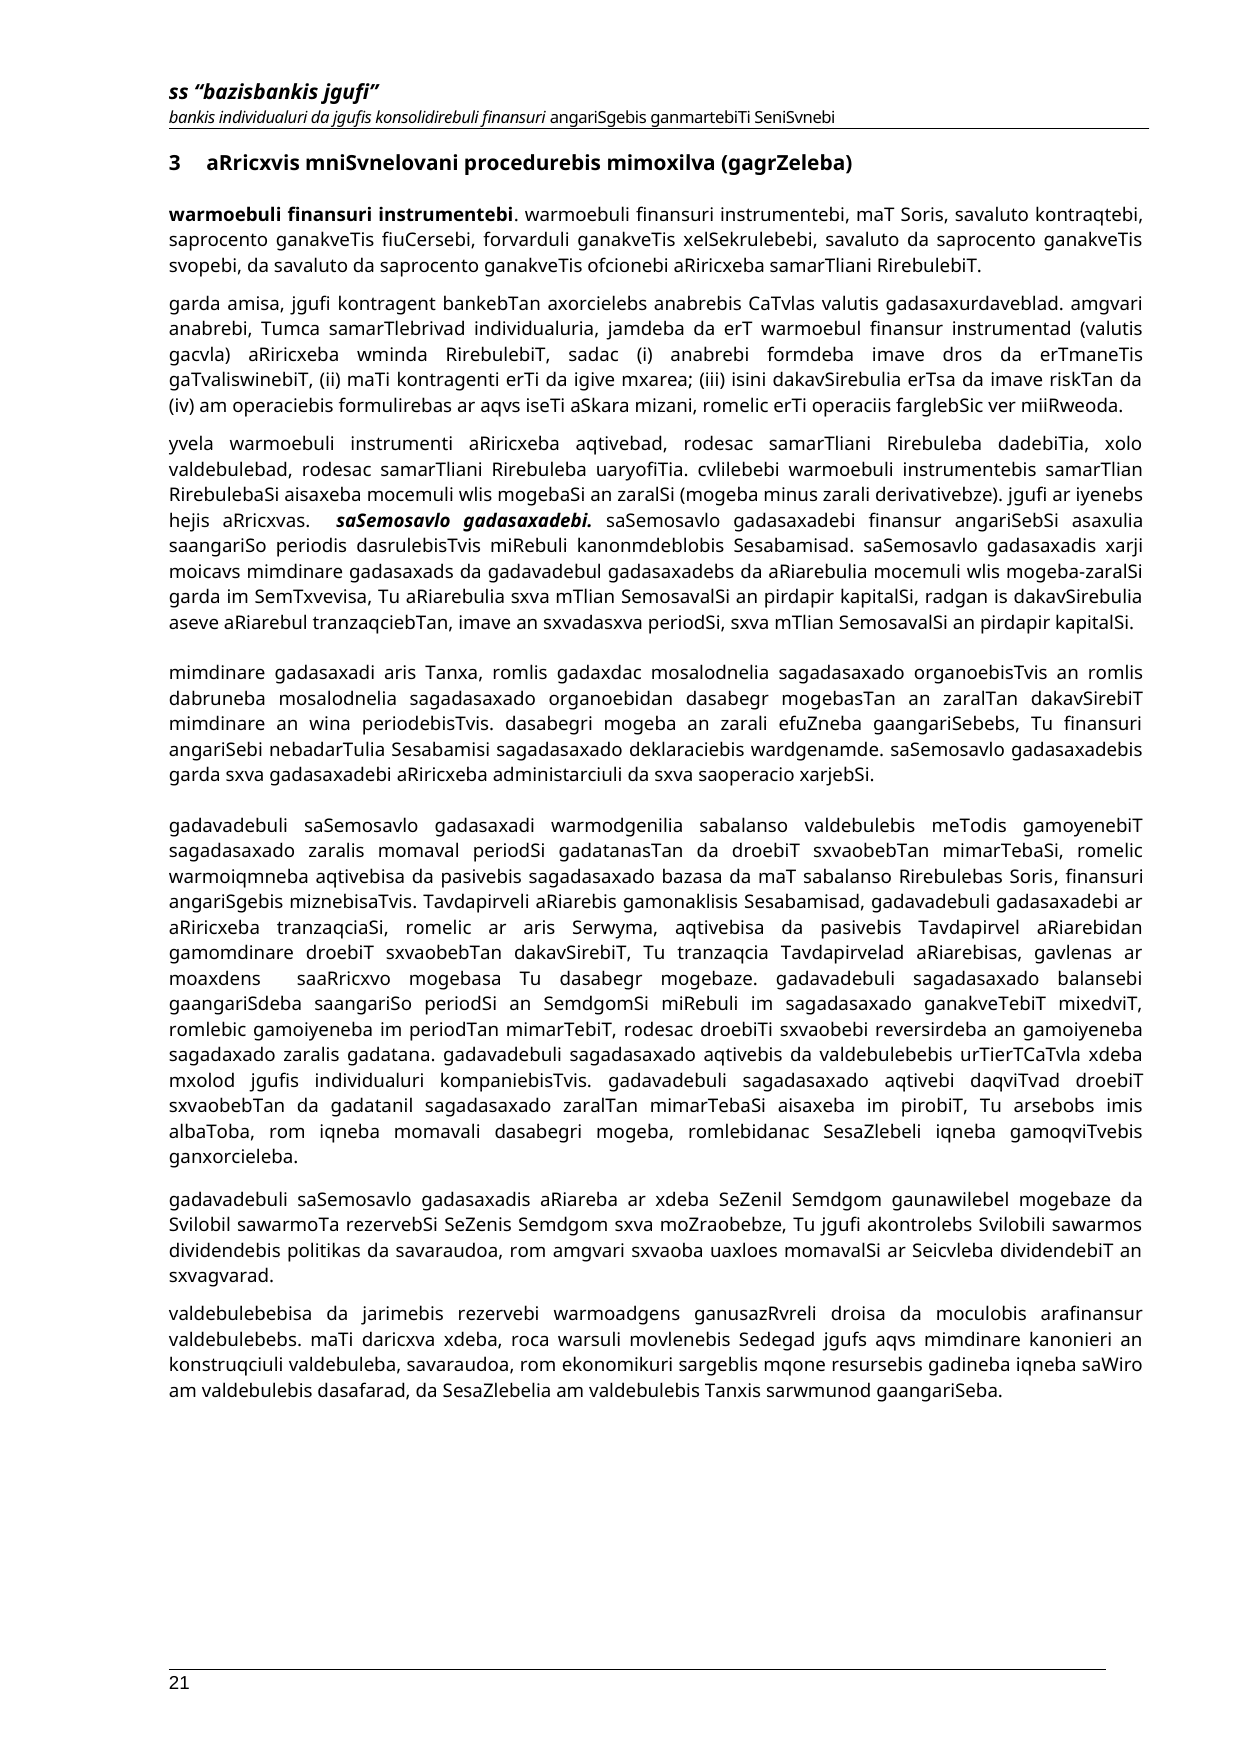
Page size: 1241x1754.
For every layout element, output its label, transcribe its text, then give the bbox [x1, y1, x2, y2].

text warmoebuli finansuri instrumentebi. warmoebuli finansuri instrumentebi, maT Soris, savaluto kontraqtebi, saprocento ganakveTis fiuCersebi, forvarduli ganakveTis xelSekrulebebi, savaluto da saprocento ganakveTis svopebi, da savaluto da saprocento ganakveTis ofcionebi aRiricxeba samarTliani RirebulebiT. [169, 201, 1144, 278]
text 3 aRricxvis mniSvnelovani procedurebis mimoxilva (gagrZeleba) [169, 148, 1144, 176]
text mimdinare gadasaxadi aris Tanxa, romlis gadaxdac mosalodnelia sagadasaxado organoebisTvis an romlis dabruneba mosalodnelia sagadasaxado organoebidan dasabegr mogebasTan an zaralTan dakavSirebiT mimdinare an wina periodebisTvis. dasabegri mogeba an zarali efuZneba gaangariSebebs, Tu finansuri angariSebi nebadarTulia Sesabamisi sagadasaxado deklaraciebis wardgenamde. saSemosavlo gadasaxadebis garda sxva gadasaxadebi aRiricxeba administarciuli da sxva saoperacio xarjebSi. [169, 659, 1144, 787]
text gadavadebuli saSemosavlo gadasaxadis aRiareba ar xdeba SeZenil Semdgom gaunawilebel mogebaze da Svilobil sawarmoTa rezervebSi SeZenis Semdgom sxva moZraobebze, Tu jgufi akontrolebs Svilobili sawarmos dividendebis politikas da savaraudoa, rom amgvari sxvaoba uaxloes momavalSi ar Seicvleba dividendebiT an sxvagvarad. [169, 1186, 1144, 1288]
text yvela warmoebuli instrumenti aRiricxeba aqtivebad, rodesac samarTliani Rirebuleba dadebiTia, xolo valdebulebad, rodesac samarTliani Rirebuleba uaryofiTia. cvlilebebi warmoebuli instrumentebis samarTlian RirebulebaSi aisaxeba mocemuli wlis mogebaSi an zaralSi (mogeba minus zarali derivativebze). jgufi ar iyenebs hejis aRricxvas. saSemosavlo gadasaxadebi. saSemosavlo gadasaxadebi finansur angariSebSi asaxulia saangariSo periodis dasrulebisTvis miRebuli kanonmdeblobis Sesabamisad. saSemosavlo gadasaxadis xarji moicavs mimdinare gadasaxads da gadavadebul gadasaxadebs da aRiarebulia mocemuli wlis mogeba-zaralSi garda im SemTxvevisa, Tu aRiarebulia sxva mTlian SemosavalSi an pirdapir kapitalSi, radgan is dakavSirebulia aseve aRiarebul tranzaqciebTan, imave an sxvadasxva periodSi, sxva mTlian SemosavalSi an pirdapir kapitalSi. [169, 430, 1144, 634]
text valdebulebebisa da jarimebis rezervebi warmoadgens ganusazRvreli droisa da moculobis arafinansur valdebulebebs. maTi daricxva xdeba, roca warsuli movlenebis Sedegad jgufs aqvs mimdinare kanonieri an konstruqciuli valdebuleba, savaraudoa, rom ekonomikuri sargeblis mqone resursebis gadineba iqneba saWiro am valdebulebis dasafarad, da SesaZlebelia am valdebulebis Tanxis sarwmunod gaangariSeba. [169, 1301, 1144, 1403]
text gadavadebuli saSemosavlo gadasaxadi warmodgenilia sabalanso valdebulebis meTodis gamoyenebiT sagadasaxado zaralis momaval periodSi gadatanasTan da droebiT sxvaobebTan mimarTebaSi, romelic warmoiqmneba aqtivebisa da pasivebis sagadasaxado bazasa da maT sabalanso Rirebulebas Soris, finansuri angariSgebis miznebisaTvis. Tavdapirveli aRiarebis gamonaklisis Sesabamisad, gadavadebuli gadasaxadebi ar aRiricxeba tranzaqciaSi, romelic ar aris Serwyma, aqtivebisa da pasivebis Tavdapirvel aRiarebidan gamomdinare droebiT sxvaobebTan dakavSirebiT, Tu tranzaqcia Tavdapirvelad aRiarebisas, gavlenas ar moaxdens saaRricxvo mogebasa Tu dasabegr mogebaze. gadavadebuli sagadasaxado balansebi gaangariSdeba saangariSo periodSi an SemdgomSi miRebuli im sagadasaxado ganakveTebiT mixedviT, romlebic gamoiyeneba im periodTan mimarTebiT, rodesac droebiTi sxvaobebi reversirdeba an gamoiyeneba sagadaxado zaralis gadatana. gadavadebuli sagadasaxado aqtivebis da valdebulebebis urTierTCaTvla xdeba mxolod jgufis individualuri kompaniebisTvis. gadavadebuli sagadasaxado aqtivebi daqviTvad droebiT sxvaobebTan da gadatanil sagadasaxado zaralTan mimarTebaSi aisaxeba im pirobiT, Tu arsebobs imis albaToba, rom iqneba momavali dasabegri mogeba, romlebidanac SesaZlebeli iqneba gamoqviTvebis ganxorcieleba. [169, 812, 1144, 1169]
text garda amisa, jgufi kontragent bankebTan axorcielebs anabrebis CaTvlas valutis gadasaxurdaveblad. amgvari anabrebi, Tumca samarTlebrivad individualuria, jamdeba da erT warmoebul finansur instrumentad (valutis gacvla) aRiricxeba wminda RirebulebiT, sadac (i) anabrebi formdeba imave dros da erTmaneTis gaTvaliswinebiT, (ii) maTi kontragenti erTi da igive mxarea; (iii) isini dakavSirebulia erTsa da imave riskTan da (iv) am operaciebis formulirebas ar aqvs iseTi aSkara mizani, romelic erTi operaciis farglebSic ver miiRweoda. [169, 290, 1144, 418]
